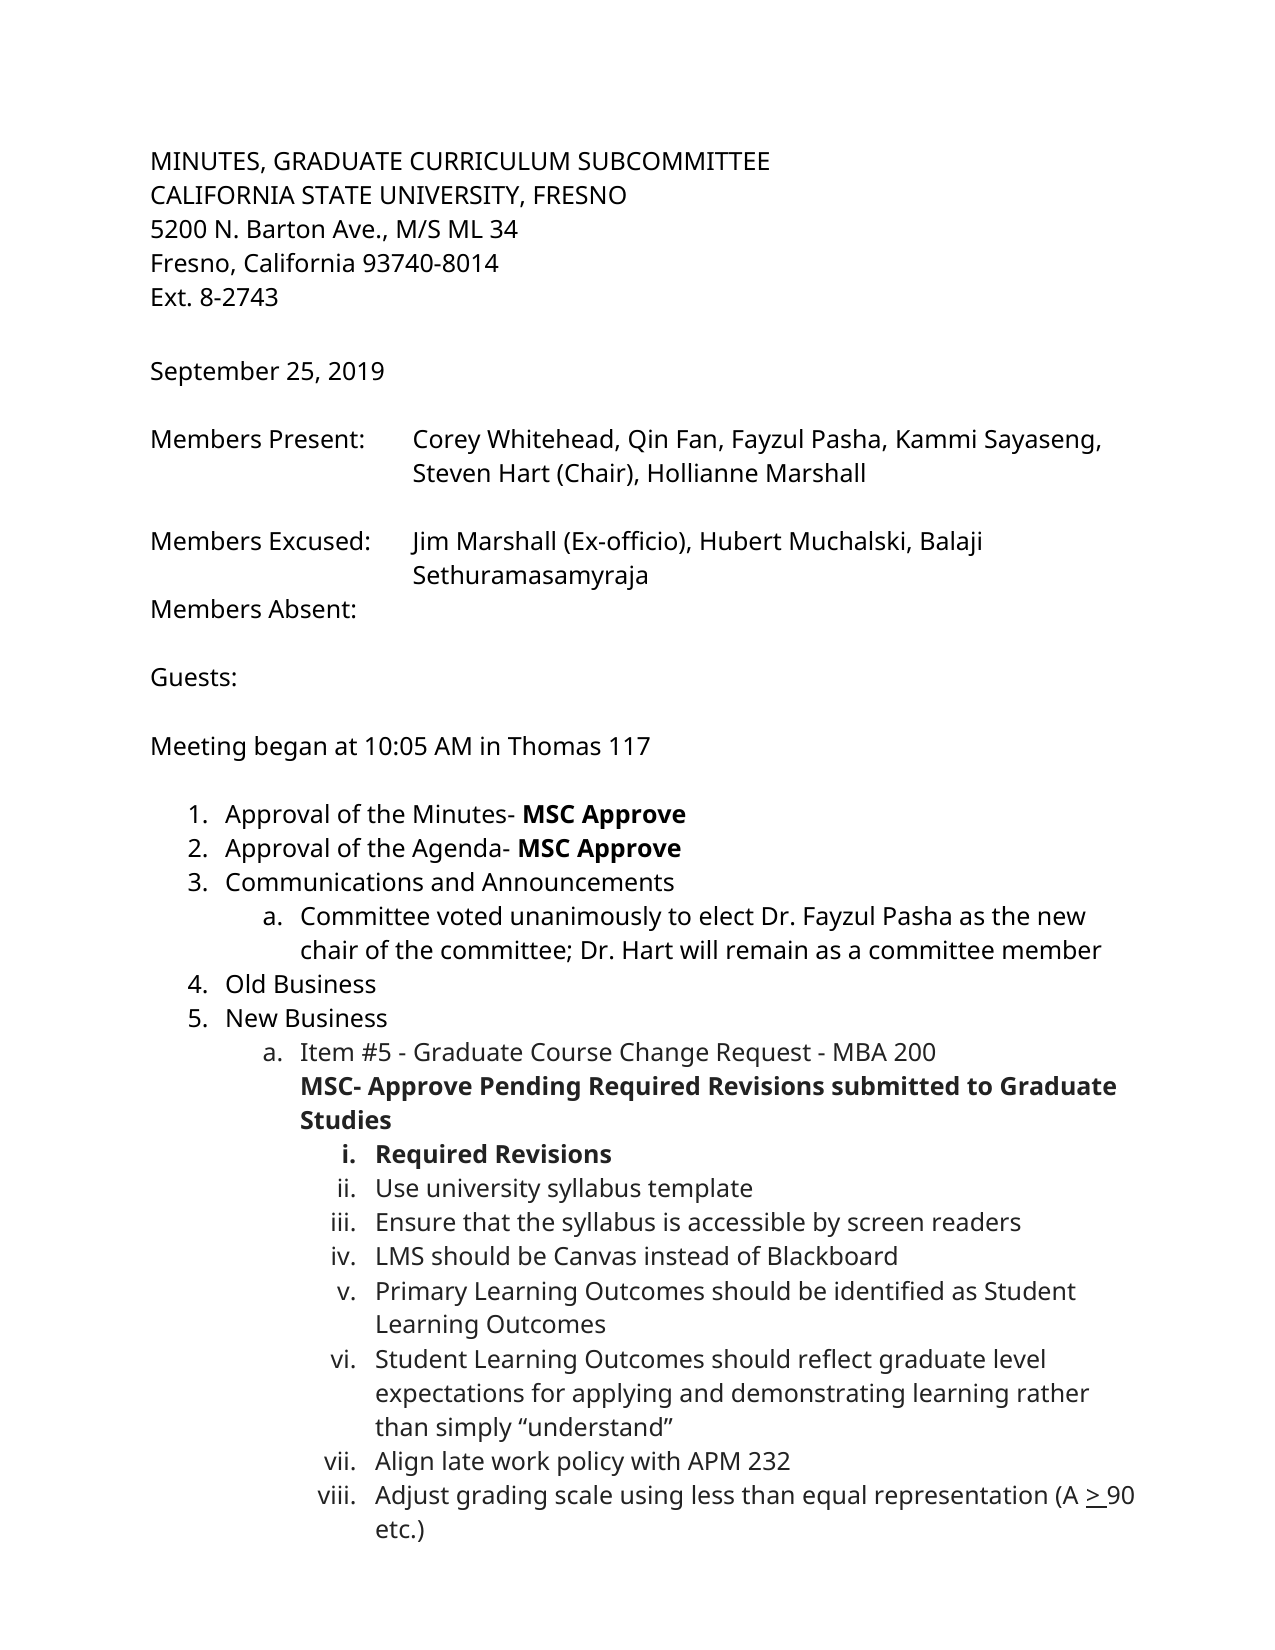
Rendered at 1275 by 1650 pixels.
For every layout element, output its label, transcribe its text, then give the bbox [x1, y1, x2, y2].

text Fresno, California 93740-8014 [150, 246, 1144, 280]
text CALIFORNIA STATE UNIVERSITY, FRESNO [150, 177, 1144, 212]
list Use university syllabus template [356, 1171, 1144, 1205]
text Members Excused: Jim Marshall (Ex-officio), Hubert Muchalski, Balaji Sethuramasamyraja [150, 524, 1144, 592]
list Approval of the Agenda- MSC Approve [187, 830, 1144, 864]
list New Business [187, 1001, 1144, 1035]
text 5200 N. Barton Ave., M/S ML 34 [150, 212, 1144, 246]
text September 25, 2019 [150, 353, 1144, 387]
list Approval of the Minutes- MSC Approve [187, 796, 1144, 830]
list Adjust grading scale using less than equal representation (A > 90 etc.) [356, 1477, 1144, 1546]
text Members Present: Corey Whitehead, Qin Fan, Fayzul Pasha, Kammi Sayaseng, Steven Hart (Chair), Hollianne Marshall [150, 422, 1144, 490]
list Required Revisions [356, 1137, 1144, 1171]
list Committee voted unanimously to elect Dr. Fayzul Pasha as the new chair of the committee; Dr. Hart will remain as a committee member [262, 898, 1144, 967]
list Item #5 - Graduate Course Change Request - MBA 200 [262, 1035, 1144, 1069]
list Primary Learning Outcomes should be identified as Student Learning Outcomes [356, 1273, 1144, 1341]
text Guests: [150, 660, 1144, 694]
list Communications and Announcements [187, 864, 1144, 898]
list Align late work policy with APM 232 [356, 1443, 1144, 1477]
list Ensure that the syllabus is accessible by screen readers [356, 1205, 1144, 1239]
text Meeting began at 10:05 AM in Thomas 117 [150, 728, 1144, 762]
text Members Absent: [150, 592, 1144, 626]
list LMS should be Canvas instead of Blackboard [356, 1239, 1144, 1273]
text Minutes, Graduate Curriculum Subcommittee [150, 143, 1144, 177]
list MSC- Approve Pending Required Revisions submitted to Graduate Studies [300, 1069, 1144, 1137]
list Old Business [187, 967, 1144, 1001]
list Student Learning Outcomes should reflect graduate level expectations for applying and demonstrating learning rather than simply “understand” [356, 1341, 1144, 1443]
text Ext. 8-2743 [150, 280, 1144, 314]
